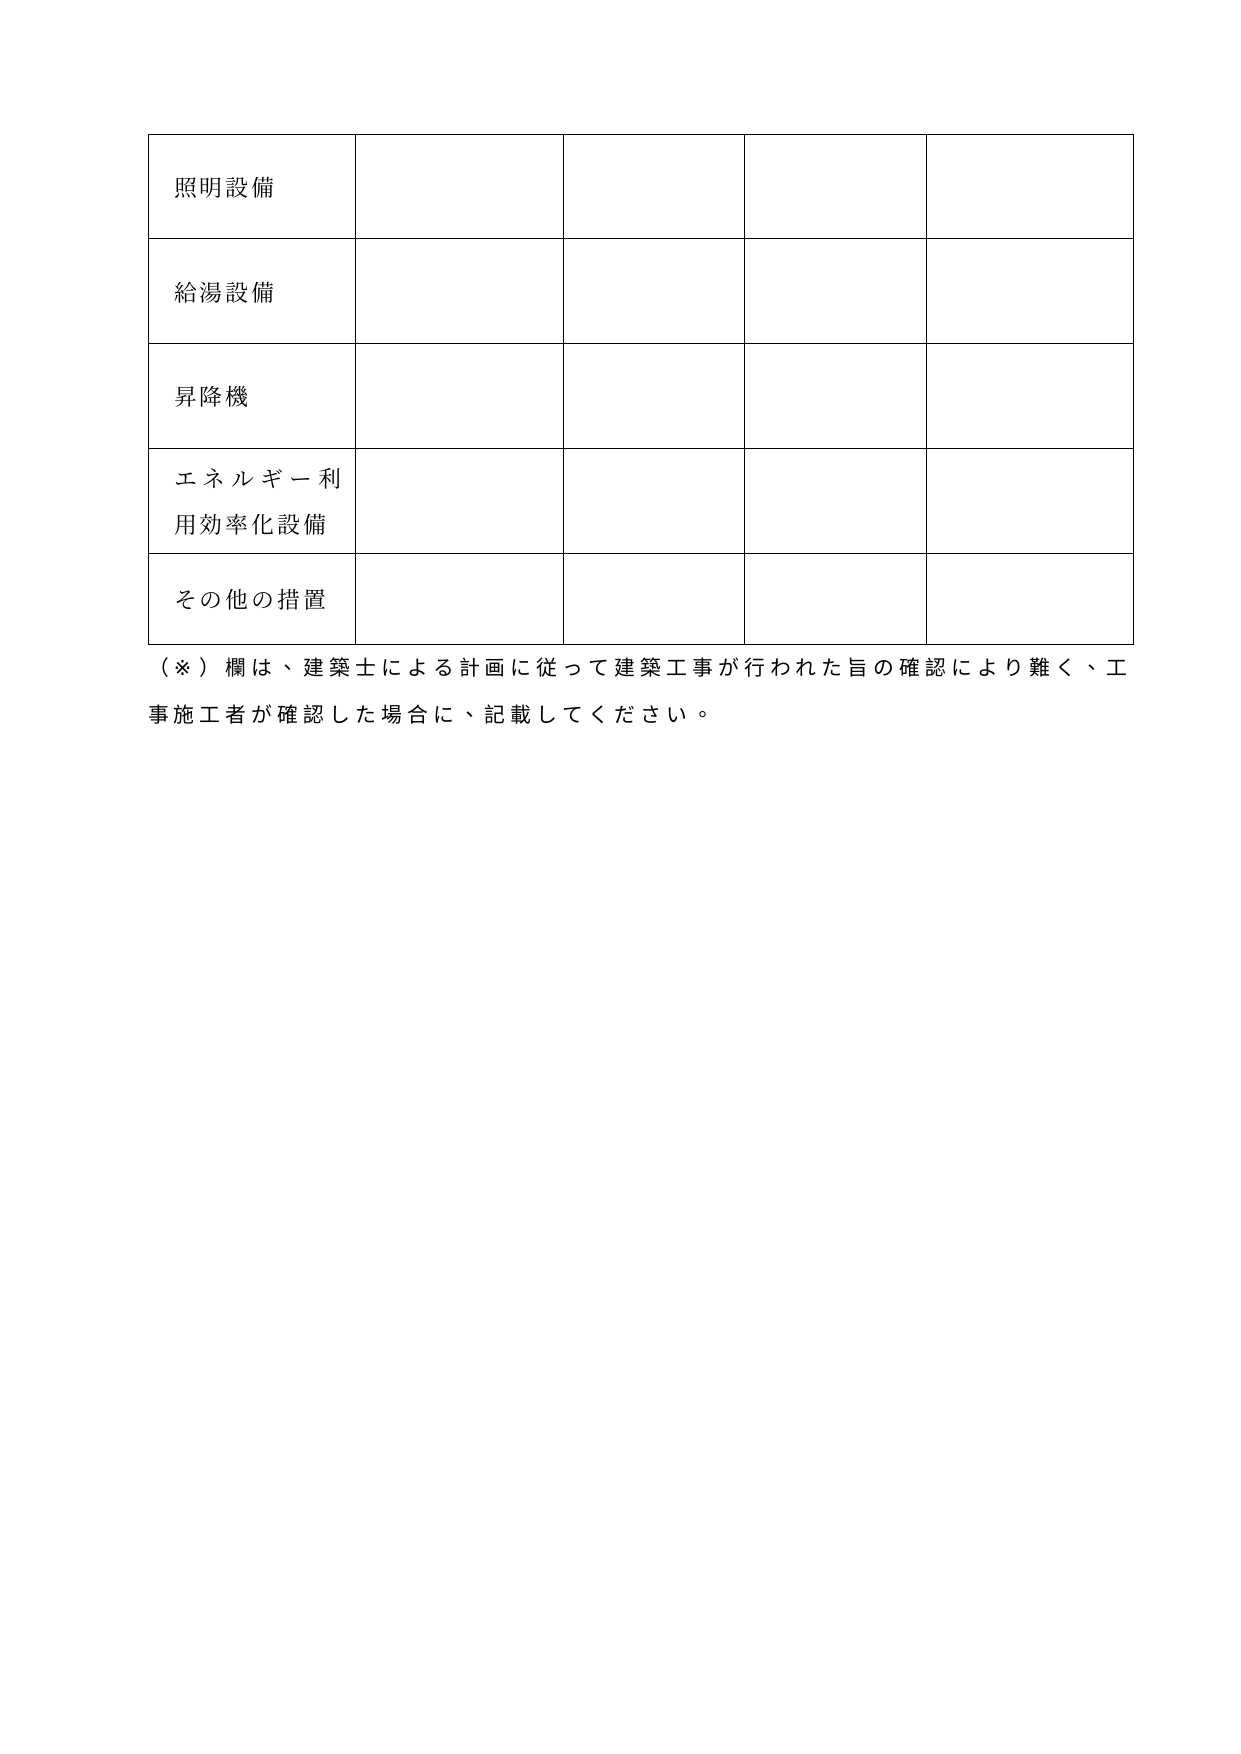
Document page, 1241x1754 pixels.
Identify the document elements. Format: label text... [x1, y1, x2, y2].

text （※）欄は、建築士による計画に従って建築工事が行われた旨の確認により難く、工事施工者が確認した場合に、記載してください。 [148, 645, 1133, 738]
table_cell [356, 239, 563, 343]
table_cell [564, 239, 744, 343]
table_cell [927, 239, 1133, 343]
table_cell [927, 554, 1133, 644]
table_cell [745, 554, 926, 644]
table_cell [745, 135, 926, 238]
table_cell [564, 344, 744, 448]
table_cell [356, 554, 563, 644]
table_cell [927, 344, 1133, 448]
table_cell その他の措置 [149, 554, 355, 644]
table_cell [564, 554, 744, 644]
table_cell [745, 344, 926, 448]
table_cell エネルギー利用効率化設備 [149, 449, 355, 552]
table_cell [356, 344, 563, 448]
table_cell [564, 449, 744, 552]
table_cell [927, 135, 1133, 238]
table_cell [356, 449, 563, 552]
table_cell [356, 135, 563, 238]
table_cell [745, 449, 926, 552]
table_cell [927, 449, 1133, 552]
table_cell 照明設備 [149, 135, 355, 238]
table_cell 昇降機 [149, 344, 355, 448]
table_cell [564, 135, 744, 238]
table_cell 給湯設備 [149, 239, 355, 343]
table_cell [745, 239, 926, 343]
